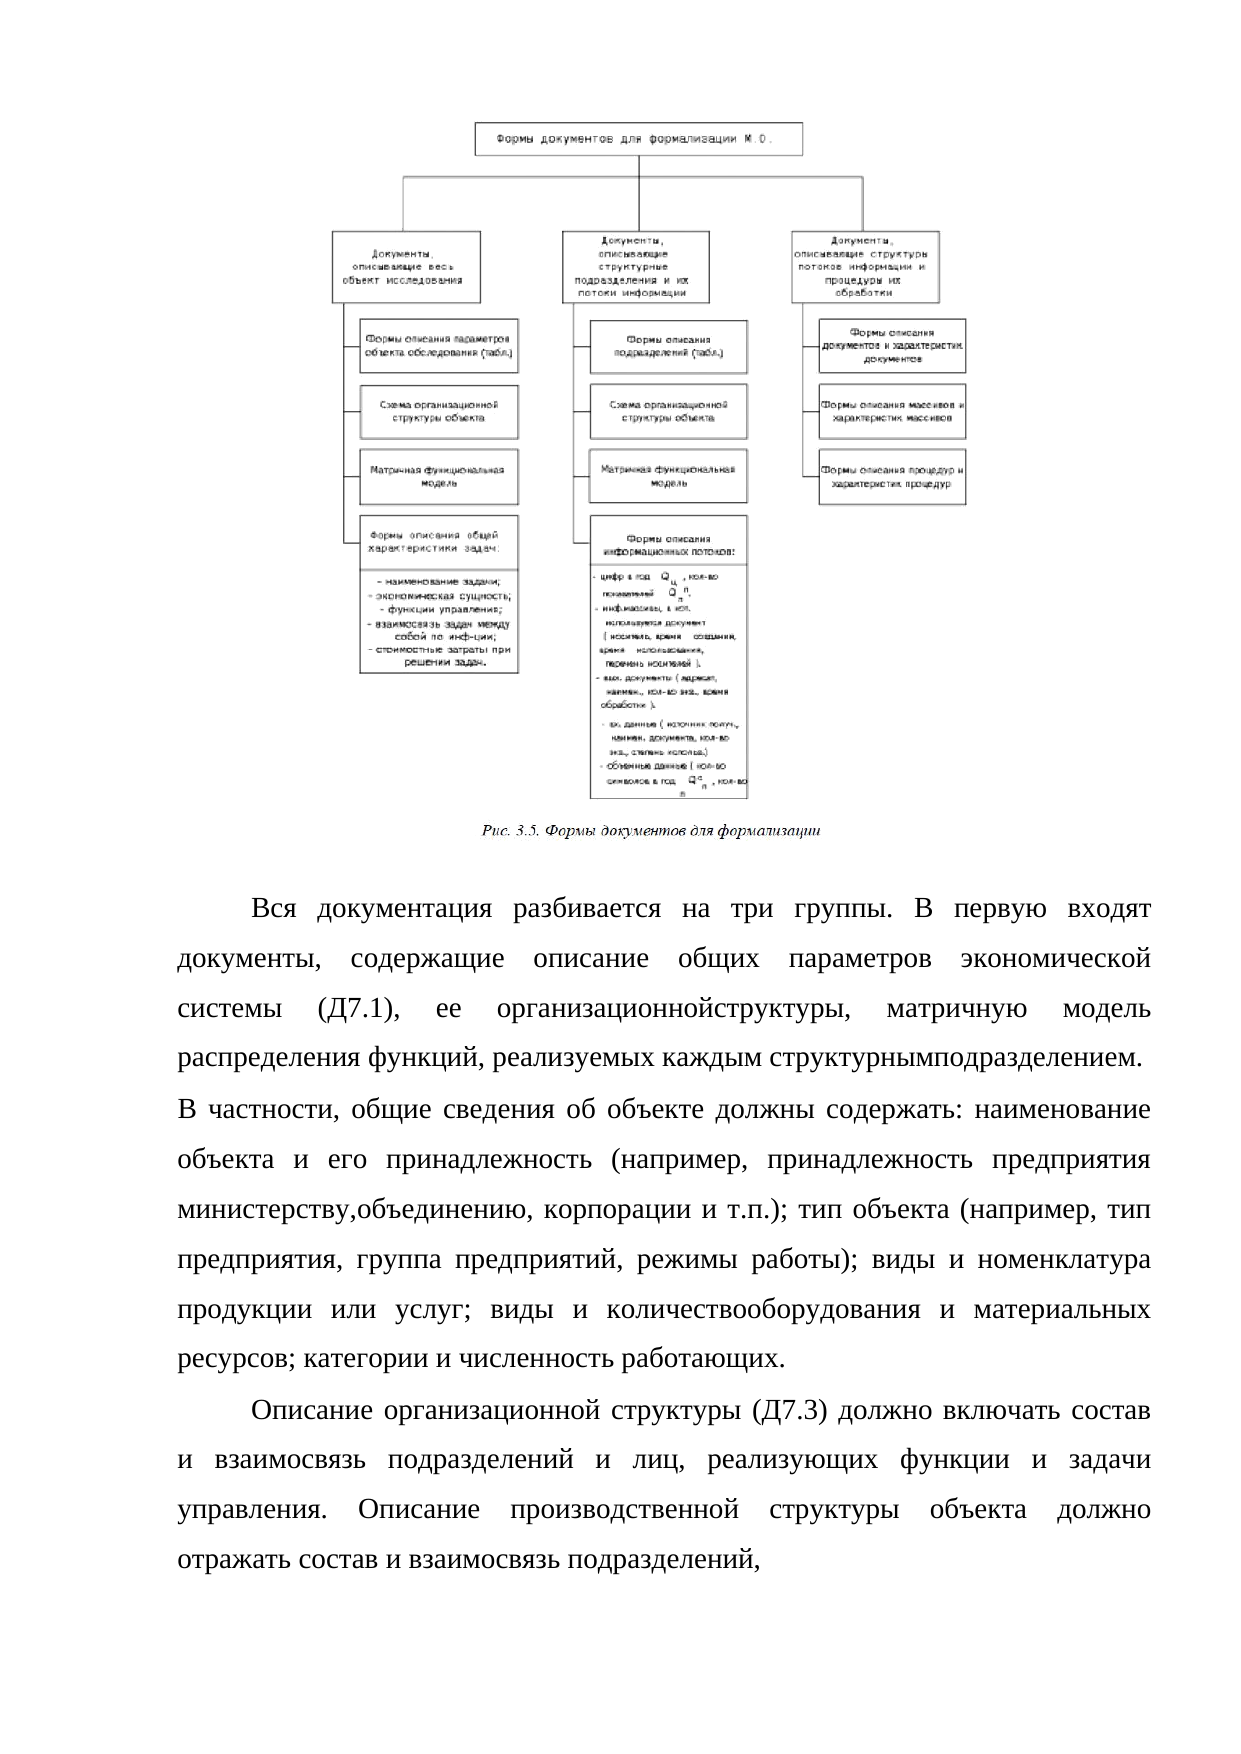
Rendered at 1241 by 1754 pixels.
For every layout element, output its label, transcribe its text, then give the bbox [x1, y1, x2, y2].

text Описание организационной структуры (Д7.3) должно включать состав и взаимосвязь подразделений и лиц, реализующих функции и задачи управления. Описание производственной структуры объекта должно отражать состав и взаимосвязь подразделений, [177, 1392, 1152, 1574]
list частности, общие сведения об объекте должны содержать: наименование объекта и его принадлежность (например, принадлежность предприятия министерству,объединению, корпорации и т.п.); тип объекта (например, тип предприятия, группа предприятий, режимы работы); виды и номенклатура продукции или услуг; виды и количествооборудования и материальных ресурсов; категории и численность работающих. [177, 1091, 1152, 1374]
text Вся документация разбивается на три группы. В первую входят документы, содержащие описание общих параметров экономической системы (Д7.1), ее организационнойструктуры, матричную модель распределения функций, реализуемых каждым структурнымподразделением. [177, 891, 1152, 1073]
picture [279, 118, 1049, 854]
